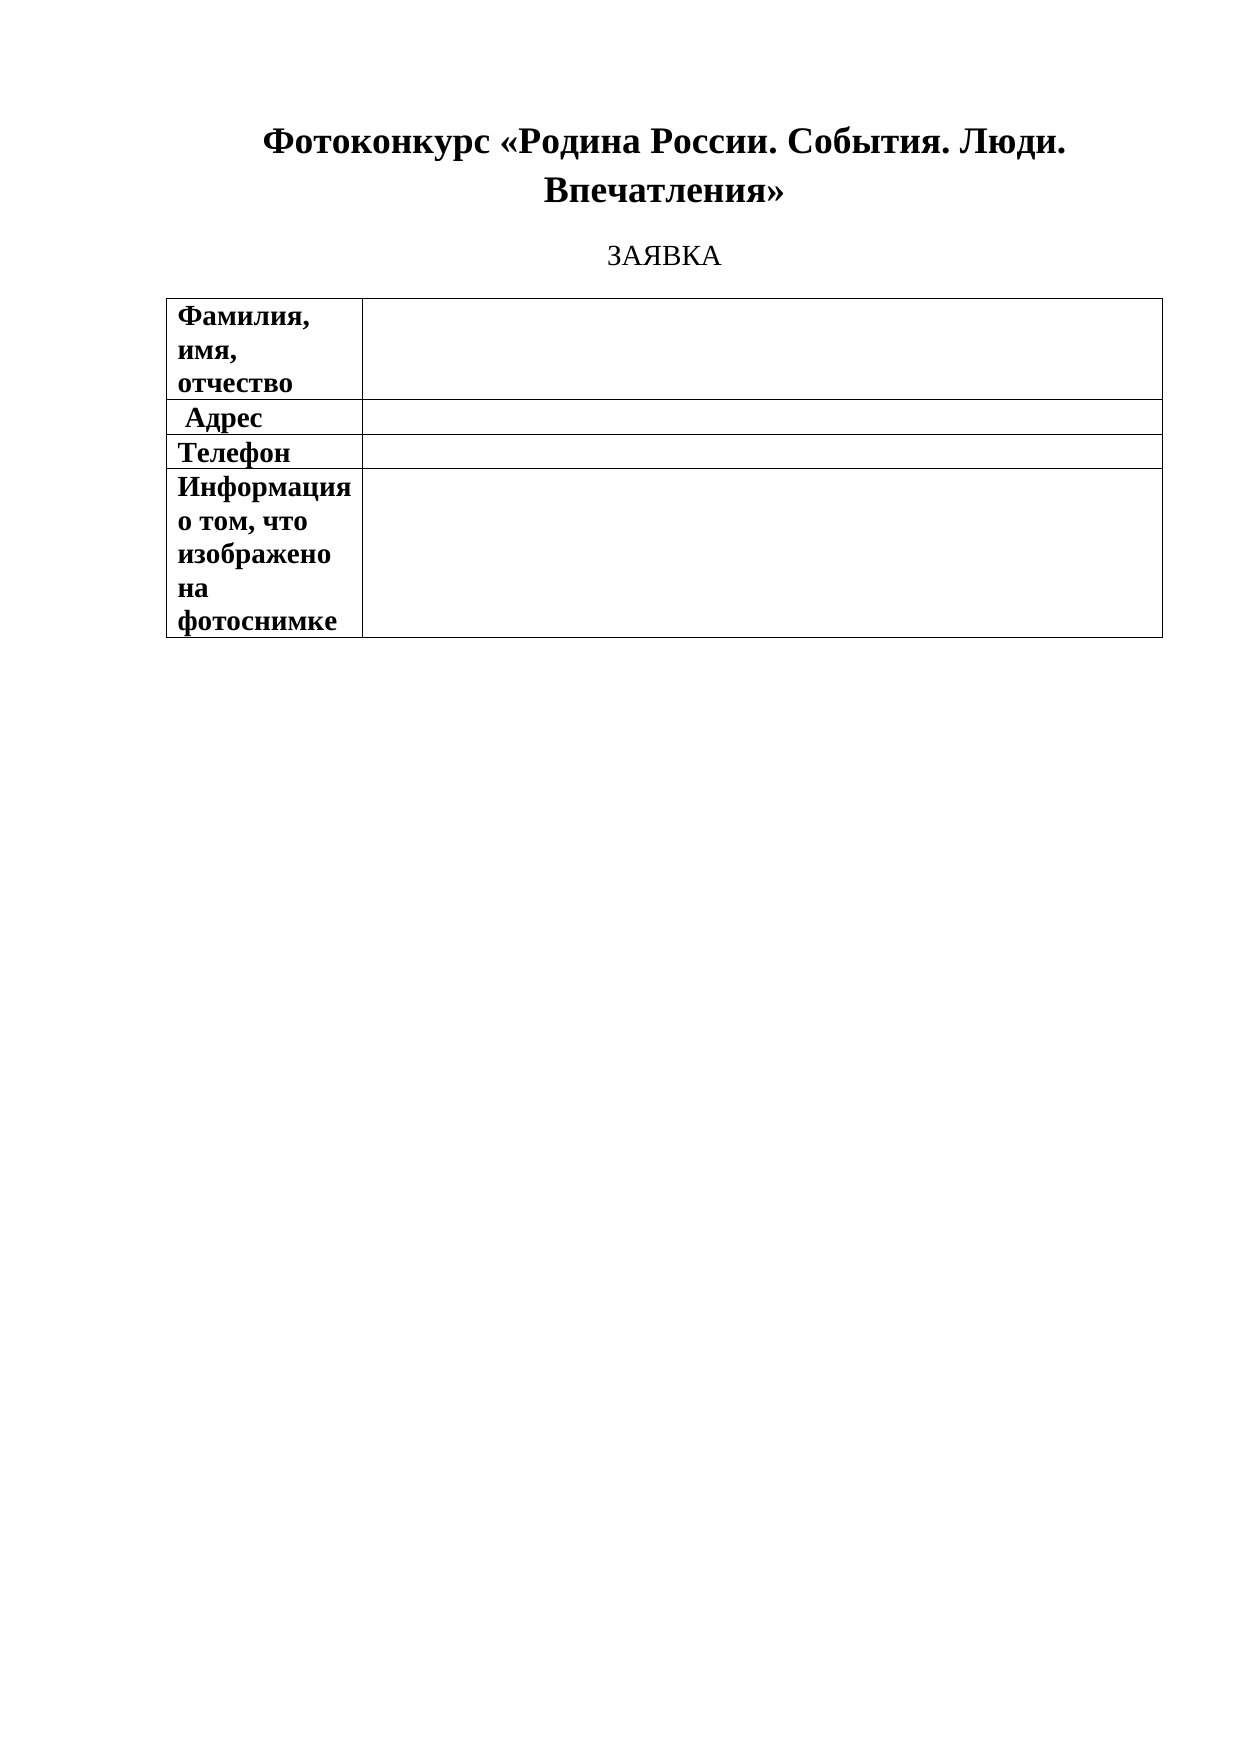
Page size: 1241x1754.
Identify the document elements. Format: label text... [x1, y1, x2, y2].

table_header Фамилия, имя, отчество [167, 299, 362, 399]
table_header [363, 299, 1162, 399]
table_cell Телефон [167, 435, 362, 468]
table_cell [363, 435, 1162, 468]
text Фотоконкурс «Родина России. События. Люди. Впечатления» [177, 118, 1152, 211]
table_cell Информация о том, что изображено на фотоснимке [167, 469, 362, 637]
table_cell Адрес [167, 400, 362, 434]
text ЗАЯВКА [177, 238, 1152, 272]
table_cell [363, 469, 1162, 637]
table_cell [363, 400, 1162, 434]
